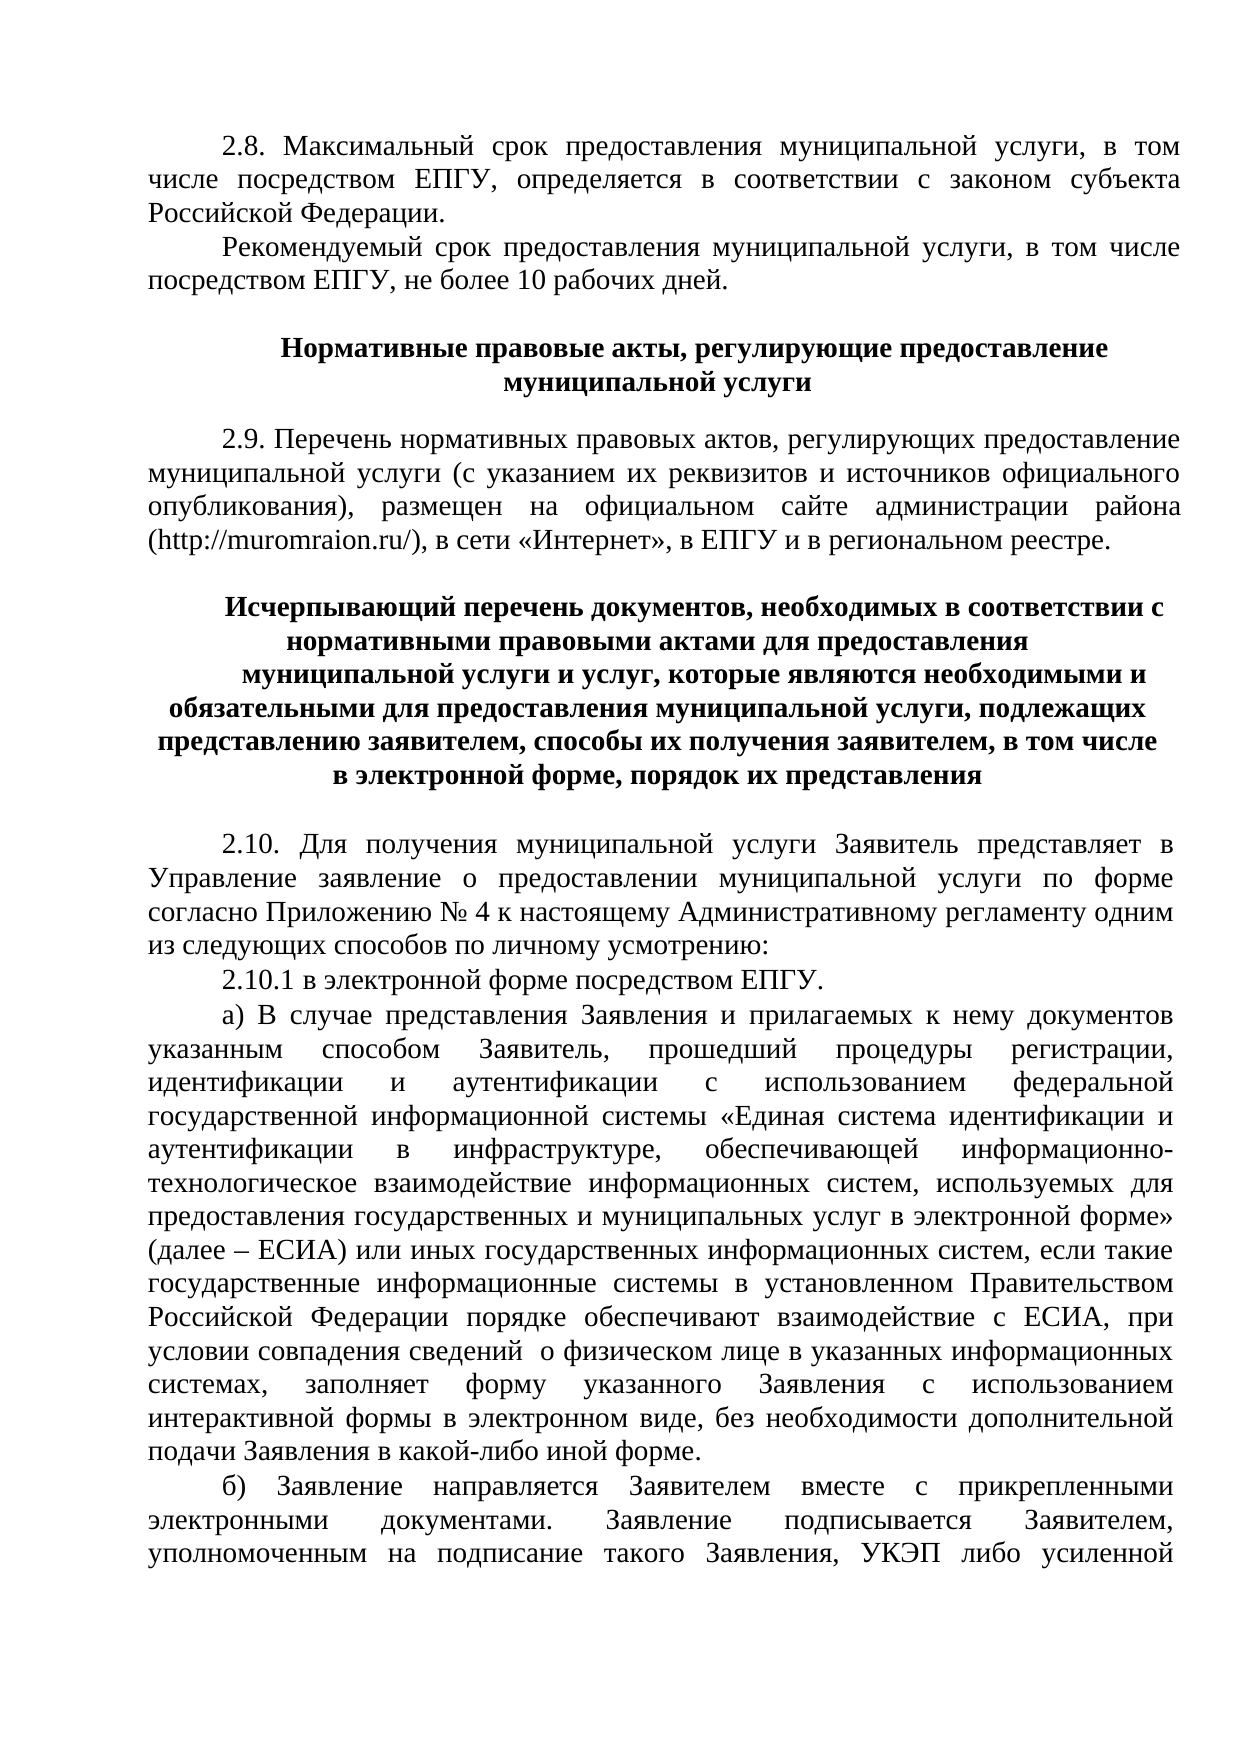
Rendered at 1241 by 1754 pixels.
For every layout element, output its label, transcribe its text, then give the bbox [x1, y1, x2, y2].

text муниципальной услуги и услуг, которые являются необходимыми и обязательными для предоставления муниципальной услуги, подлежащих представлению заявителем, способы их получения заявителем, в том числе в электронной форме, порядок их представления [148, 656, 1167, 790]
text 2.10.1 в электронной форме посредством ЕПГУ. [148, 962, 1174, 996]
text 2.8. Максимальный срок предоставления муниципальной услуги, в том числе посредством ЕПГУ, определяется в соответствии с законом субъекта Российской Федерации. [148, 128, 1181, 228]
text Нормативные правовые акты, регулирующие предоставление муниципальной услуги [148, 330, 1167, 397]
text 2.9. Перечень нормативных правовых актов, регулирующих предоставление муниципальной услуги (с указанием их реквизитов и источников официального опубликования), размещен на официальном сайте администрации района (http://muromraion.ru/), в сети «Интернет», в ЕПГУ и в региональном реестре. [148, 421, 1181, 556]
text а) В случае представления Заявления и прилагаемых к нему документов указанным способом Заявитель, прошедший процедуры регистрации, идентификации и аутентификации с использованием федеральной государственной информационной системы «Единая система идентификации и аутентификации в инфраструктуре, обеспечивающей информационно-технологическое взаимодействие информационных систем, используемых для предоставления государственных и муниципальных услуг в электронной форме» (далее – ЕСИА) или иных государственных информационных систем, если такие государственные информационные системы в установленном Правительством Российской Федерации порядке обеспечивают взаимодействие с ЕСИА, при условии совпадения сведений о физическом лице в указанных информационных системах, заполняет форму указанного Заявления с использованием интерактивной формы в электронном виде, без необходимости дополнительной подачи Заявления в какой-либо иной форме. [148, 997, 1174, 1467]
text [148, 1468, 1174, 1569]
text Исчерпывающий перечень документов, необходимых в соответствии с нормативными правовыми актами для предоставления [148, 589, 1167, 656]
text Рекомендуемый срок предоставления муниципальной услуги, в том числе посредством ЕПГУ, не более 10 рабочих дней. [148, 229, 1181, 296]
text 2.10. Для получения муниципальной услуги Заявитель представляет в Управление заявление о предоставлении муниципальной услуги по форме согласно Приложению № 4 к настоящему Административному регламенту одним из следующих способов по личному усмотрению: [148, 827, 1174, 961]
